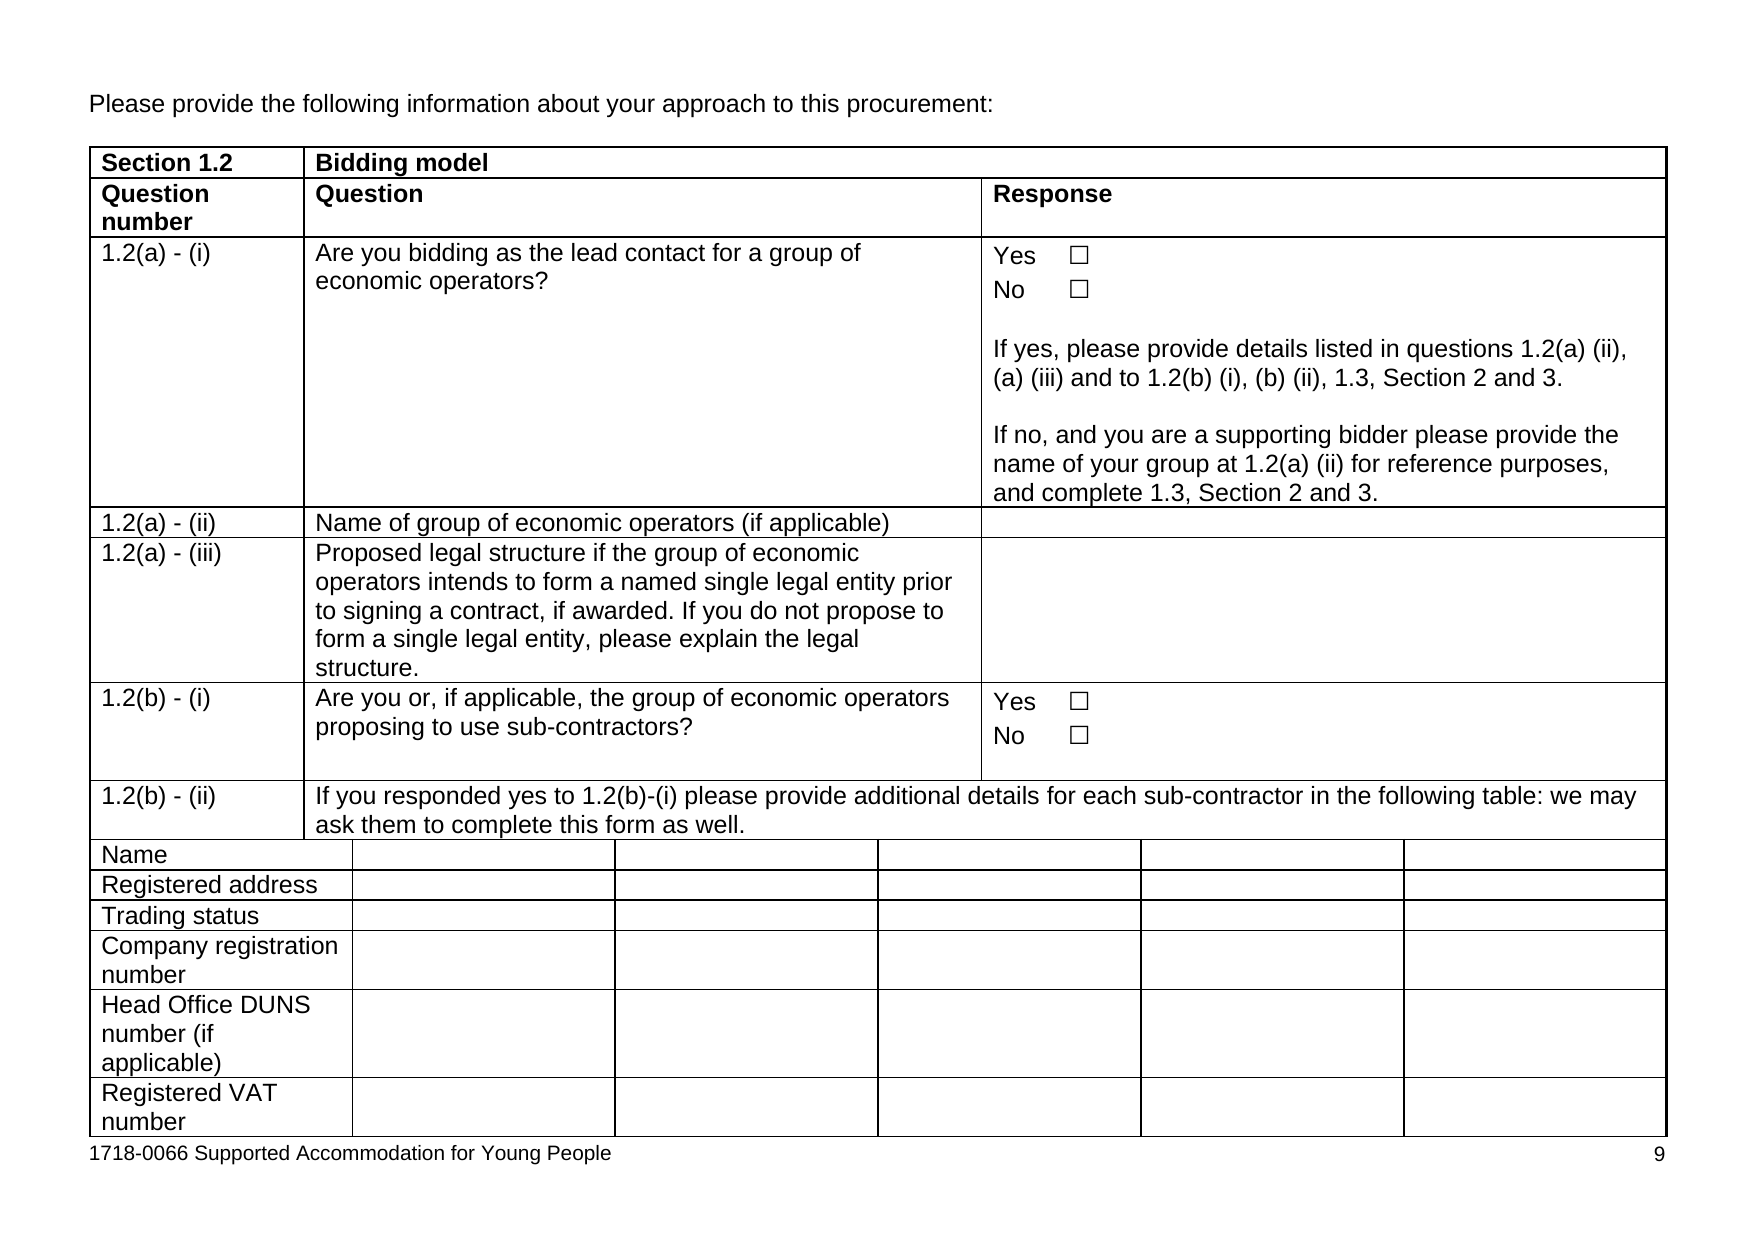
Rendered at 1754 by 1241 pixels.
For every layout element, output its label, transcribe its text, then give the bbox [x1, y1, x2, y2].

text Please provide the following information about your approach to this procurement: [89, 89, 1665, 117]
table_cell Are you bidding as the lead contact for a group of economic operators? [305, 238, 981, 506]
table_cell [353, 1078, 614, 1136]
table_cell [616, 931, 877, 989]
table_cell [982, 538, 1665, 682]
table_cell [879, 1078, 1140, 1136]
table_cell Head Office DUNS number (if applicable) [91, 990, 352, 1076]
table_cell [1142, 931, 1403, 989]
table_cell [1142, 990, 1403, 1076]
table_cell Yes ☐ No ☐ [982, 683, 1665, 779]
table_cell [1142, 1078, 1403, 1136]
table_cell [879, 990, 1140, 1076]
table_cell 1.2(b) - (ii) [91, 781, 303, 839]
table_cell 1.2(b) - (i) [91, 683, 303, 779]
table_cell Proposed legal structure if the group of economic operators intends to form a named single legal entity prior to signing a contract, if awarded. If you do not propose to form a single legal entity, please explain the legal structure. [305, 538, 981, 682]
table_cell [353, 901, 614, 929]
table_cell [616, 901, 877, 929]
table_cell 1.2(a) - (ii) [91, 508, 303, 537]
table_cell [353, 990, 614, 1076]
table_cell [1405, 901, 1665, 929]
table_cell [1405, 931, 1665, 989]
table_cell [353, 871, 614, 899]
table_cell [1142, 871, 1403, 899]
table_cell [616, 990, 877, 1076]
table_cell [879, 931, 1140, 989]
table_cell 1.2(a) - (iii) [91, 538, 303, 682]
table_cell [616, 1078, 877, 1136]
table_cell [353, 840, 614, 869]
table_cell Company registration number [91, 931, 352, 989]
table_cell [879, 840, 1140, 869]
table_cell Name of group of economic operators (if applicable) [305, 508, 981, 537]
table_cell [616, 840, 877, 869]
table_cell [1142, 901, 1403, 929]
table_cell Question [305, 179, 981, 236]
table_cell [879, 871, 1140, 899]
table_cell [982, 508, 1665, 537]
table_cell [1405, 871, 1665, 899]
table_cell 1.2(a) - (i) [91, 238, 303, 506]
table_cell Are you or, if applicable, the group of economic operators proposing to use sub-contractors? [305, 683, 981, 779]
table_cell [1405, 990, 1665, 1076]
table_cell Name [91, 840, 352, 869]
table_cell Yes ☐ No ☐ If yes, please provide details listed in questions 1.2(a) (ii), (a) (iii) and to 1.2(b) (i), (b) (ii), 1.3, Section 2 and 3. If no, and you are a supporting bidder please provide the name of your group at 1.2(a) (ii) for reference purposes, and complete 1.3, Section 2 and 3. [982, 238, 1665, 506]
table_cell [1405, 840, 1665, 869]
table_cell [1142, 840, 1403, 869]
table_cell Registered VAT number [91, 1078, 352, 1136]
table_header Bidding model [305, 148, 1665, 177]
table_header Section 1.2 [91, 148, 303, 177]
table_cell If you responded yes to 1.2(b)-(i) please provide additional details for each sub-contractor in the following table: we may ask them to complete this form as well. [305, 781, 1665, 839]
table_cell [353, 931, 614, 989]
table_cell Trading status [91, 901, 352, 929]
table_cell Question number [91, 179, 303, 236]
table_cell [616, 871, 877, 899]
table_cell [879, 901, 1140, 929]
table_cell Registered address [91, 871, 352, 899]
table_cell Response [982, 179, 1665, 236]
table_cell [1405, 1078, 1665, 1136]
